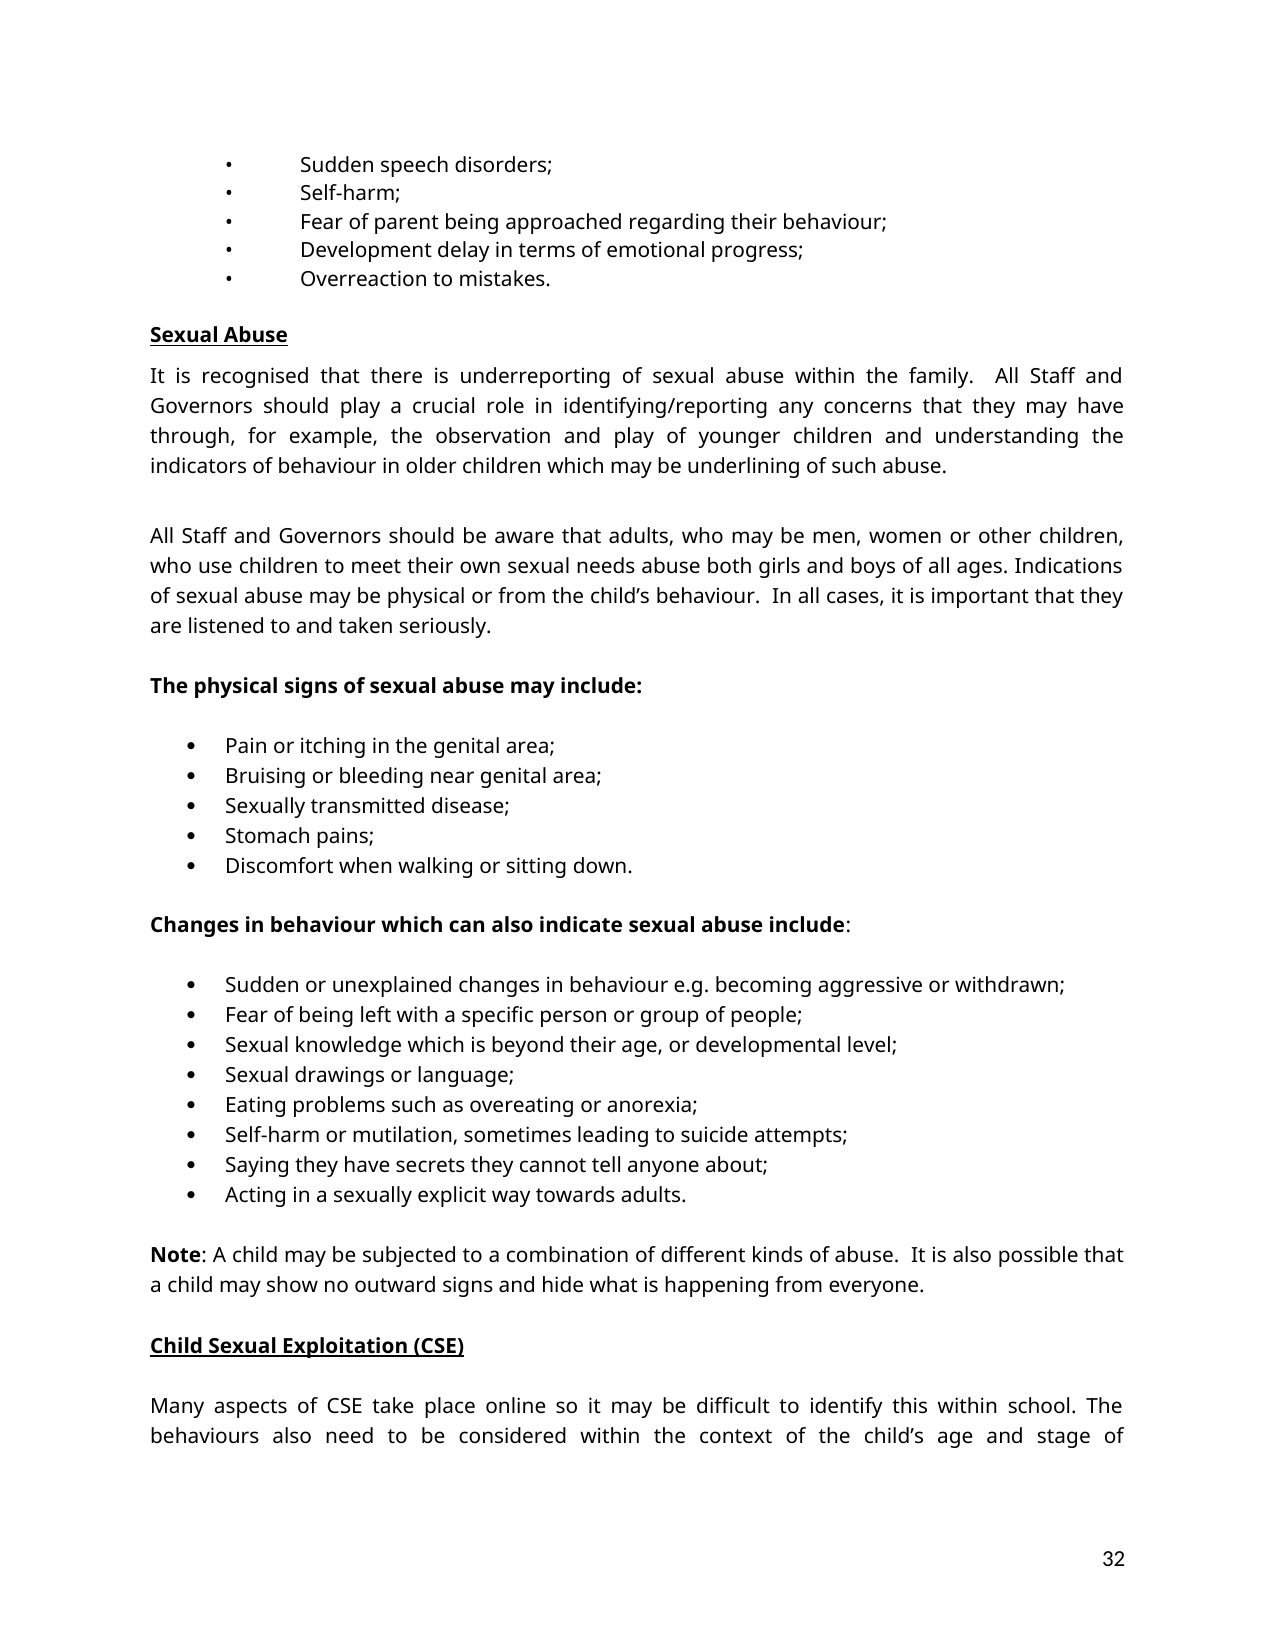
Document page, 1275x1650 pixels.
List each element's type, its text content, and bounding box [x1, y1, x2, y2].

text The physical signs of sexual abuse may include: [150, 670, 1125, 700]
text • Self-harm; [225, 178, 1125, 207]
list Bruising or bleeding near genital area; [187, 760, 1125, 790]
text • Fear of parent being approached regarding their behaviour; [225, 207, 1125, 235]
list Stomach pains; [187, 820, 1125, 850]
text Note: A child may be subjected to a combination of different kinds of abuse. It is also possible that a child may show no outward signs and hide what is happening from everyone. [150, 1238, 1125, 1298]
list Saying they have secrets they cannot tell anyone about; [187, 1148, 1125, 1178]
list Fear of being left with a specific person or group of people; [187, 998, 1125, 1028]
list Sudden or unexplained changes in behaviour e.g. becoming aggressive or withdrawn; [187, 968, 1125, 998]
list Acting in a sexually explicit way towards adults. [187, 1178, 1125, 1208]
text • Sudden speech disorders; [225, 150, 1125, 178]
list Discomfort when walking or sitting down. [187, 850, 1125, 880]
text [150, 1389, 1125, 1449]
text Changes in behaviour which can also indicate sexual abuse include: [150, 908, 1125, 938]
list Sexual knowledge which is beyond their age, or developmental level; [187, 1028, 1125, 1058]
list Pain or itching in the genital area; [187, 730, 1125, 760]
text Sexual Abuse [150, 321, 1125, 349]
text • Development delay in terms of emotional progress; [225, 235, 1125, 264]
list Sexual drawings or language; [187, 1058, 1125, 1088]
list Sexually transmitted disease; [187, 790, 1125, 820]
list Eating problems such as overeating or anorexia; [187, 1088, 1125, 1118]
text All Staff and Governors should be aware that adults, who may be men, women or other children, who use children to meet their own sexual needs abuse both girls and boys of all ages. Indications of sexual abuse may be physical or from the child’s behaviour. In all cases, it is important that they are listened to and taken seriously. [150, 520, 1125, 640]
list Self-harm or mutilation, sometimes leading to suicide attempts; [187, 1118, 1125, 1148]
text Child Sexual Exploitation (CSE) [150, 1329, 1125, 1359]
text It is recognised that there is underreporting of sexual abuse within the family. All Staff and Governors should play a crucial role in identifying/reporting any concerns that they may have through, for example, the observation and play of younger children and understanding the indicators of behaviour in older children which may be underlining of such abuse. [150, 359, 1125, 479]
text • Overreaction to mistakes. [225, 264, 1125, 292]
